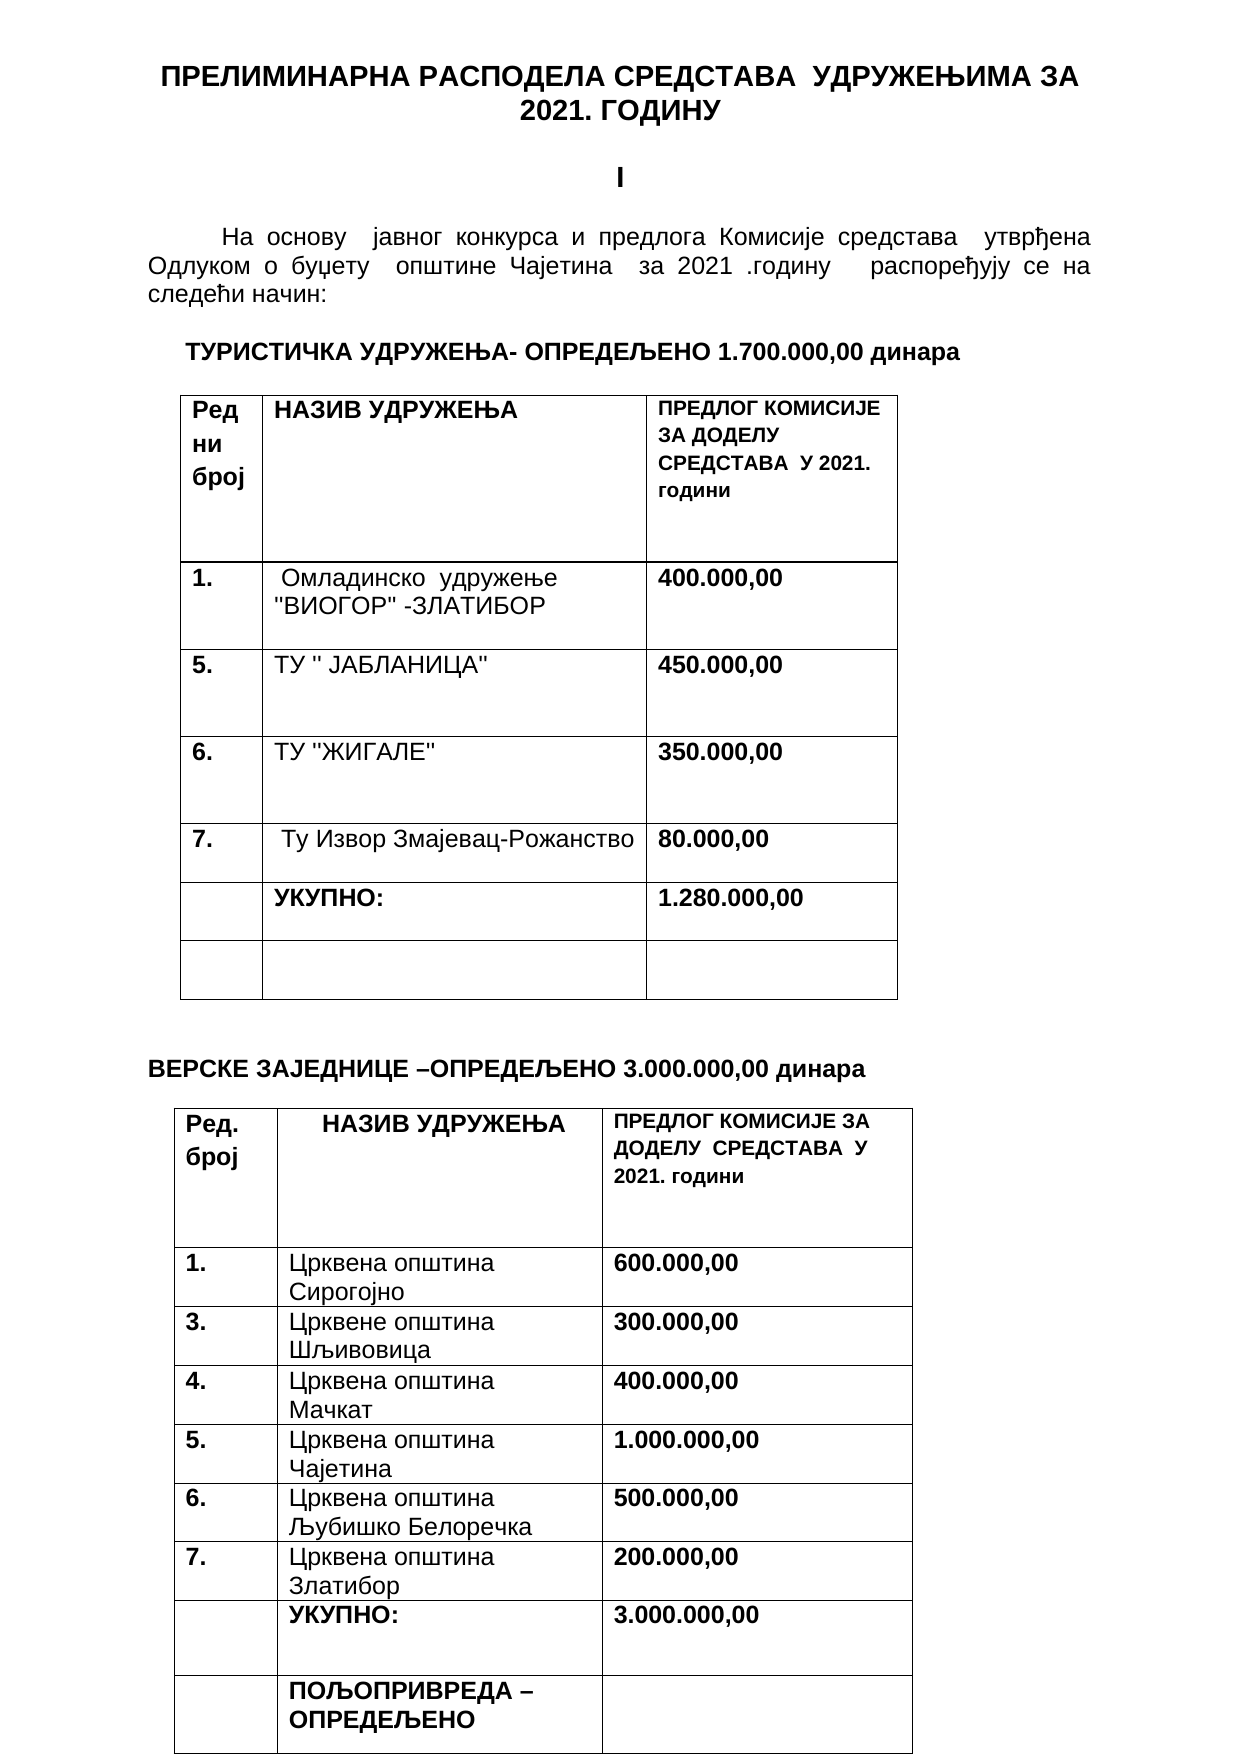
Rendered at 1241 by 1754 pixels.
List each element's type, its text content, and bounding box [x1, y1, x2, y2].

table_header Редни број [181, 396, 262, 561]
table_cell 7. [181, 824, 262, 882]
table_cell Црквене општина Шљивовица [278, 1307, 602, 1365]
table_cell 3. [175, 1307, 277, 1365]
table_cell 5. [181, 650, 262, 736]
table_cell УКУПНО: [278, 1601, 602, 1675]
table_cell Ту Извор Змајевац-Рожанство [263, 824, 646, 882]
table_cell Црквена општина Љубишко Белоречка [278, 1484, 602, 1541]
table_cell 400.000,00 [647, 563, 897, 649]
table_cell [603, 1676, 912, 1753]
table_cell 450.000,00 [647, 650, 897, 736]
table_cell ТУ ''ЖИГАЛЕ'' [263, 737, 646, 823]
table_cell 1.280.000,00 [647, 883, 897, 940]
table_header НАЗИВ УДРУЖЕЊА [278, 1109, 602, 1247]
table_cell Црквена општина Златибор [278, 1542, 602, 1599]
table_cell 5. [175, 1425, 277, 1482]
table_cell [263, 941, 646, 999]
text ВЕРСКЕ ЗАЈЕДНИЦЕ –ОПРЕДЕЉЕНО 3.000.000,00 динара [148, 1054, 1093, 1083]
table_cell 7. [175, 1542, 277, 1599]
text I [148, 160, 1093, 193]
table_cell 500.000,00 [603, 1484, 912, 1541]
text ТУРИСТИЧКА УДРУЖЕЊА- ОПРЕДЕЉЕНО 1.700.000,00 динара [148, 337, 1093, 366]
table_cell 3.000.000,00 [603, 1601, 912, 1675]
table_cell Омладинско удружење ''ВИОГОР'' -ЗЛАТИБОР [263, 563, 646, 649]
table_cell 350.000,00 [647, 737, 897, 823]
table_cell [175, 1676, 277, 1753]
table_cell [647, 941, 897, 999]
table_cell 80.000,00 [647, 824, 897, 882]
table_cell 300.000,00 [603, 1307, 912, 1365]
table_cell Црквена општина Сирогојно [278, 1248, 602, 1306]
text ПРЕЛИМИНАРНА РАСПОДЕЛА СРЕДСТАВА УДРУЖЕЊИМА ЗА 2021. ГОДИНУ [148, 59, 1093, 126]
table_cell Црквена општина Мачкат [278, 1366, 602, 1424]
table_cell 1.000.000,00 [603, 1425, 912, 1482]
table_cell Црквена општина Чајетина [278, 1425, 602, 1482]
table_cell УКУПНО: [263, 883, 646, 940]
text На основу јавног конкурса и предлога Комисије средстава утврђена Одлуком о буџету општине Чајетина за 2021 .годину распоређују се на следећи начин: [148, 222, 1093, 308]
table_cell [278, 1676, 602, 1753]
table_header ПРЕДЛОГ КОМИСИЈЕ ЗА ДОДЕЛУ СРЕДСТАВА У 2021. години [603, 1109, 912, 1247]
table_cell [181, 941, 262, 999]
table_cell 200.000,00 [603, 1542, 912, 1599]
table_cell ТУ '' ЈАБЛАНИЦА'' [263, 650, 646, 736]
table_cell 6. [181, 737, 262, 823]
table_cell 4. [175, 1366, 277, 1424]
table_header НАЗИВ УДРУЖЕЊА [263, 396, 646, 561]
table_cell [181, 883, 262, 940]
table_cell 600.000,00 [603, 1248, 912, 1306]
table_header ПРЕДЛОГ КОМИСИЈЕ ЗА ДОДЕЛУ СРЕДСТАВА У 2021. години [647, 396, 897, 561]
table_header Ред. број [175, 1109, 277, 1247]
table_cell 6. [175, 1484, 277, 1541]
table_cell 1. [175, 1248, 277, 1306]
table_cell 400.000,00 [603, 1366, 912, 1424]
table_cell 1. [181, 563, 262, 649]
table_cell [175, 1601, 277, 1675]
